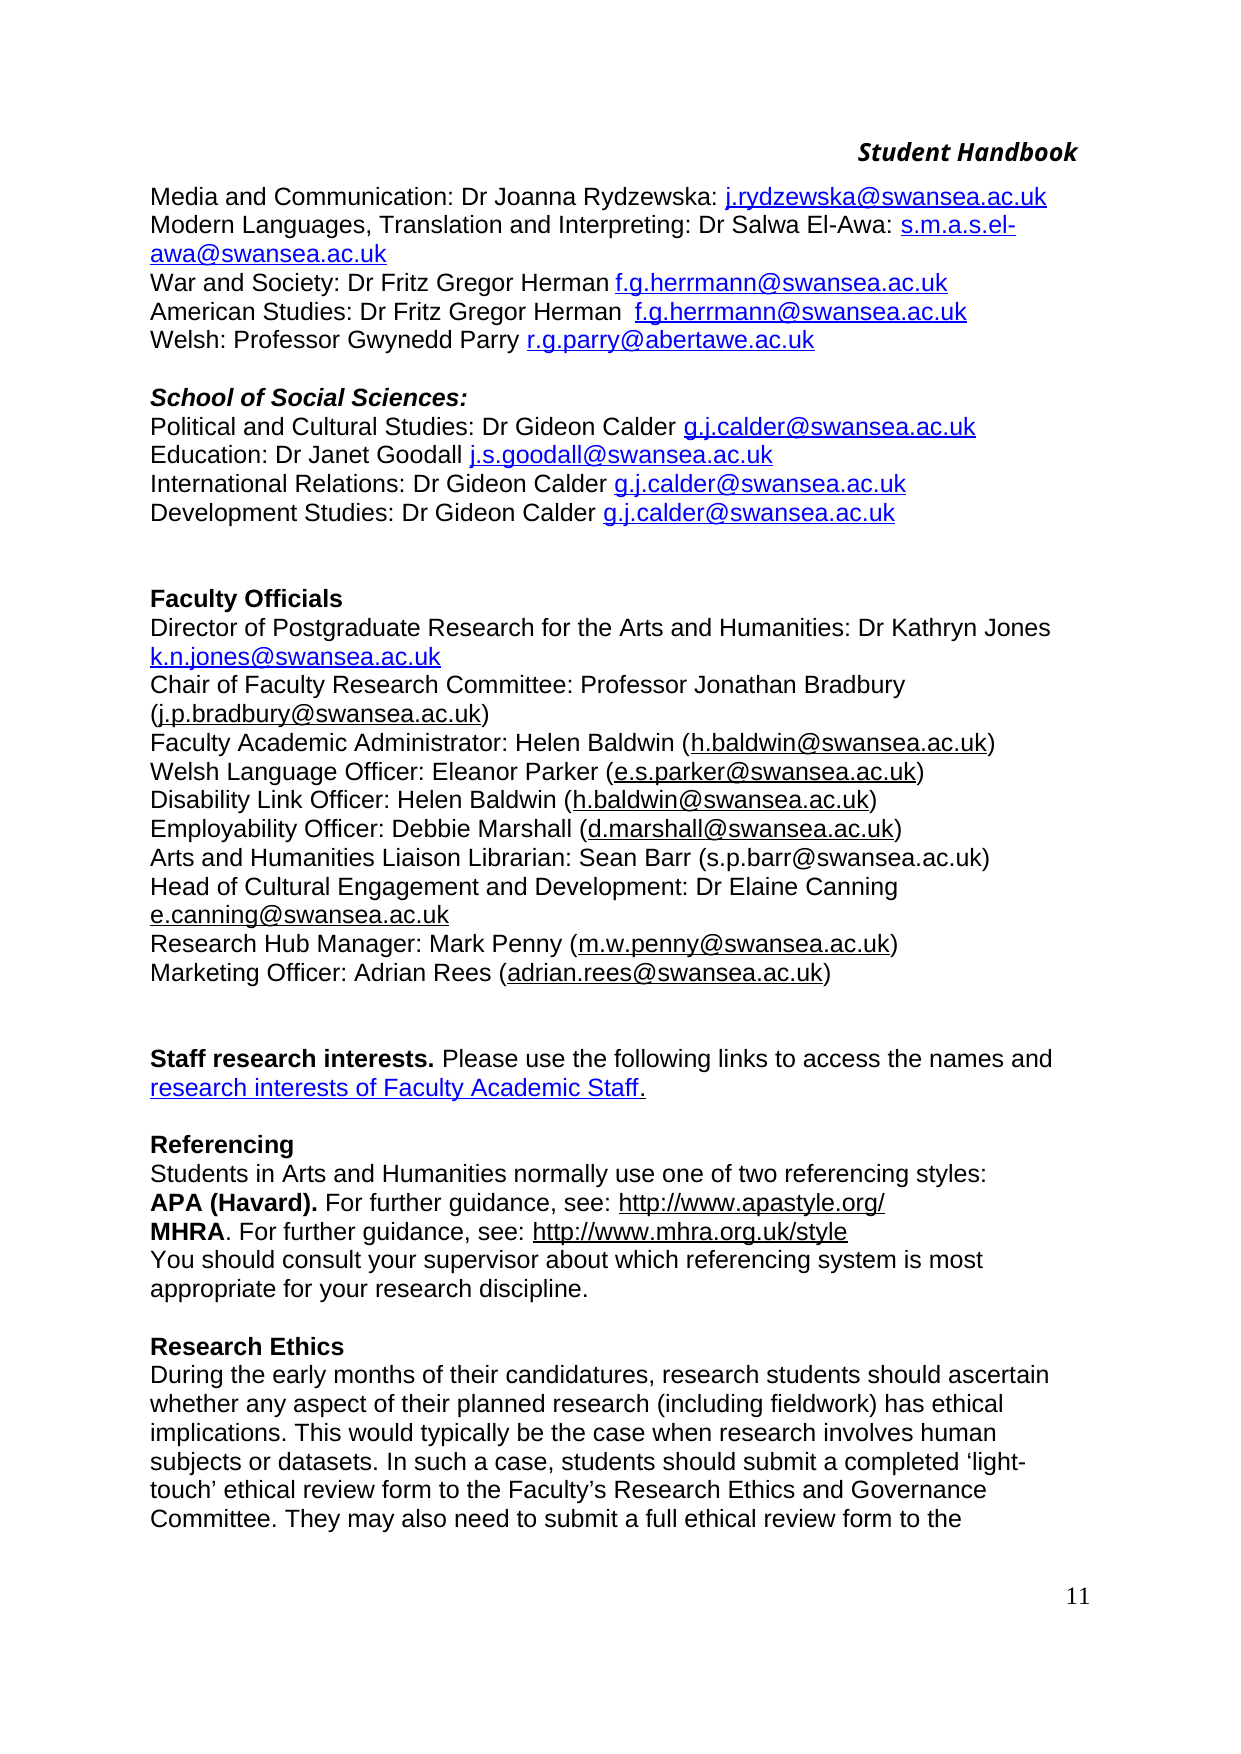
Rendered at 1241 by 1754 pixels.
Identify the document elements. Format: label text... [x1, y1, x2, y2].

text Modern Languages, Translation and Interpreting: Dr Salwa El-Awa: s.m.a.s.el-awa@swansea.ac.uk [150, 210, 1090, 268]
text War and Society: Dr Fritz Gregor Herman f.g.herrmann@swansea.ac.uk [150, 268, 1090, 297]
text You should consult your supervisor about which referencing system is most appropriate for your research discipline. [150, 1245, 1090, 1303]
text Chair of Faculty Research Committee: Professor Jonathan Bradbury (j.p.bradbury@swansea.ac.uk) [150, 670, 1090, 728]
text Marketing Officer: Adrian Rees (adrian.rees@swansea.ac.uk) [150, 958, 1090, 987]
text Education: Dr Janet Goodall j.s.goodall@swansea.ac.uk [150, 440, 1090, 469]
text Research Hub Manager: Mark Penny (m.w.penny@swansea.ac.uk) [150, 929, 1090, 958]
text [150, 1360, 1090, 1533]
text Development Studies: Dr Gideon Calder g.j.calder@swansea.ac.uk [150, 498, 1090, 527]
text Referencing [150, 1130, 1090, 1159]
text Arts and Humanities Liaison Librarian: Sean Barr (s.p.barr@swansea.ac.uk) [150, 843, 1090, 872]
text Research Ethics [150, 1332, 1090, 1360]
text Welsh: Professor Gwynedd Parry r.g.parry@abertawe.ac.uk [150, 325, 1090, 354]
text Welsh Language Officer: Eleanor Parker (e.s.parker@swansea.ac.uk) [150, 757, 1090, 785]
text MHRA. For further guidance, see: http://www.mhra.org.uk/style [150, 1217, 1090, 1245]
text Employability Officer: Debbie Marshall (d.marshall@swansea.ac.uk) [150, 814, 1090, 843]
text Students in Arts and Humanities normally use one of two referencing styles: APA (Havard). For further guidance, see: http://www.apastyle.org/ [150, 1159, 1090, 1217]
text Faculty Officials [150, 584, 1090, 613]
text School of Social Sciences: [150, 383, 1090, 412]
text Head of Cultural Engagement and Development: Dr Elaine Canning e.canning@swansea.ac.uk [150, 872, 1090, 929]
text Faculty Academic Administrator: Helen Baldwin (h.baldwin@swansea.ac.uk) [150, 728, 1090, 757]
text Political and Cultural Studies: Dr Gideon Calder g.j.calder@swansea.ac.uk [150, 412, 1090, 440]
text American Studies: Dr Fritz Gregor Herman f.g.herrmann@swansea.ac.uk [150, 297, 1090, 325]
text Disability Link Officer: Helen Baldwin (h.baldwin@swansea.ac.uk) [150, 785, 1090, 814]
text Media and Communication: Dr Joanna Rydzewska: j.rydzewska@swansea.ac.uk [150, 182, 1090, 210]
text Staff research interests. Please use the following links to access the names and research interests of Faculty Academic Staff. [150, 1044, 1090, 1102]
text International Relations: Dr Gideon Calder g.j.calder@swansea.ac.uk [150, 469, 1090, 498]
text Director of Postgraduate Research for the Arts and Humanities: Dr Kathryn Jones k.n.jones@swansea.ac.uk [150, 613, 1090, 670]
